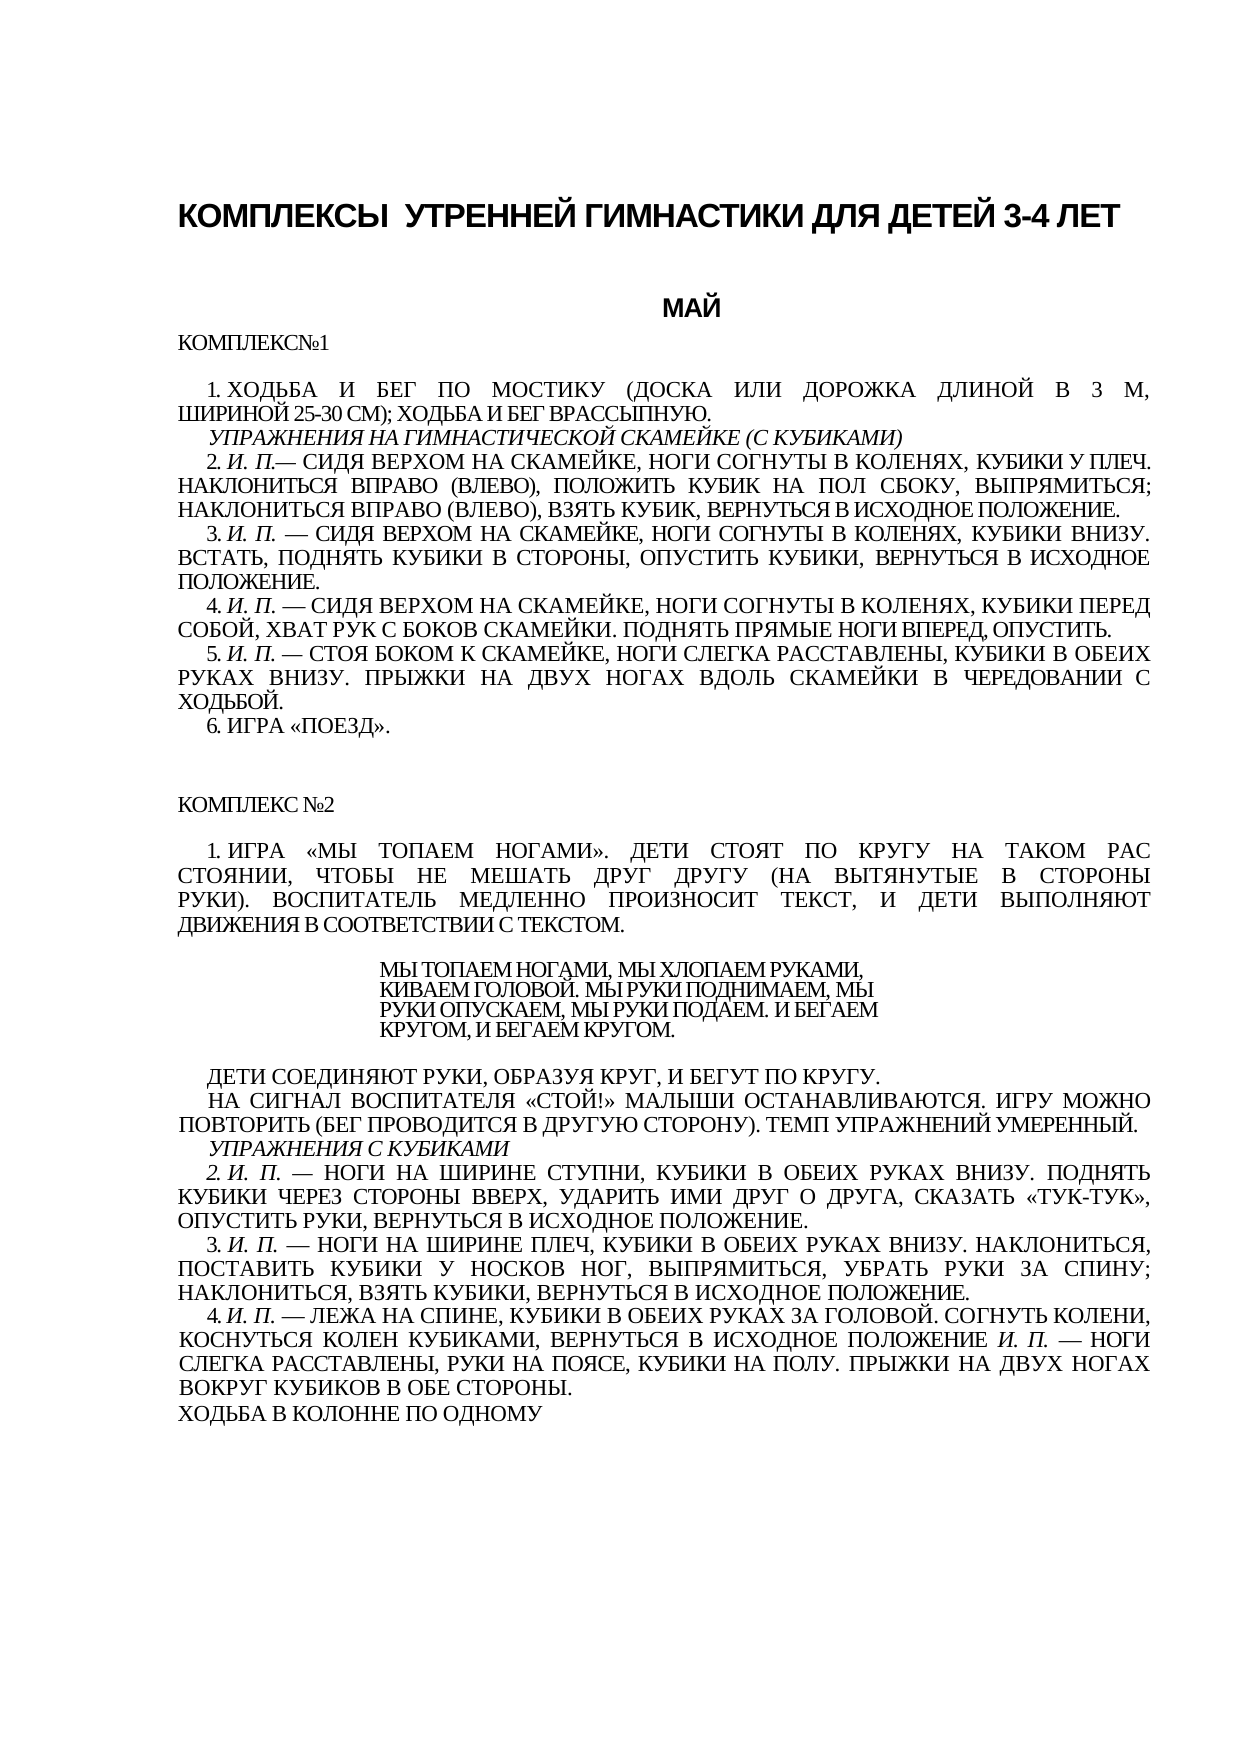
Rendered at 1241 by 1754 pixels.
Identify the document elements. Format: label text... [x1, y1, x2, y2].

list И. п. — лежа на спине, кубики в обеих руках за головой. Согнуть колени, коснуться колен кубиками, вернуться в исходное положение И. п. — ноги слегка расставлены, руки на поясе, кубики на полу. Прыжки на двух ногах вокруг кубиков в обе стороны. [179, 1305, 1151, 1401]
list Игра «Поезд». [206, 714, 1152, 738]
text Упражнения на гимнастической скамейке (с кубиками) [208, 427, 1152, 451]
text комплекс№1 [177, 329, 1152, 356]
text Упражнения с кубиками [208, 1137, 1152, 1161]
text Дети соединяют руки, образуя круг, и бегут по кругу. [207, 1065, 1152, 1089]
list И. п. — ноги на ширине плеч, кубики в обеих руках внизу. Наклониться, поставить кубики у носков ног, выпрямиться, убрать руки за спину; наклониться, взять кубики, вернуться в исходное положение. [177, 1233, 1151, 1305]
text комплекс №2 [177, 791, 1152, 817]
list И. п. — сидя верхом на скамейке, ноги согнуты в коленях, кубики внизу. Встать, поднять кубики в стороны, опустить кубики, вернуться в исходное положение. [177, 522, 1150, 594]
text На сигнал воспитателя «Стой!» малыши останавливаются. Игру можно повторить (бег проводится в другую сторону). Темп упражнений умеренный. [178, 1089, 1152, 1137]
subtitle май [177, 292, 1152, 323]
subtitle комплексы утренней гимнастики для детей 3-4 лет [177, 196, 1152, 234]
list И. п. — сидя верхом на скамейке, ноги согнуты в коленях, кубики перед собой, хват рук с боков скамейки. Поднять прямые ноги вперед, опустить. [177, 594, 1151, 642]
text Мы топаем ногами, Мы хлопаем руками, Киваем головой. Мы руки поднимаем, Мы руки опускаем, Мы руки подаем. И бегаем кругом, И бегаем кругом. [379, 962, 912, 1042]
list И. п. — ноги на ширине ступни, кубики в обеих руках внизу. Поднять кубики через стороны вверх, ударить ими друг о друга, сказать «тук-тук», опустить руки, вернуться в исходное положение. [177, 1161, 1151, 1233]
list И. п.— сидя верхом на скамейке, ноги согнуты в коленях, кубики у плеч. Наклониться вправо (влево), положить кубик на пол сбоку, выпрямиться; наклониться вправо (влево), взять кубик, вернуться в исходное положение. [177, 451, 1152, 522]
list И. п. — стоя боком к скамейке, ноги слегка расставлены, кубики в обеих руках внизу. Прыжки на двух ногах вдоль скамейки в чередовании с ходьбой. [177, 642, 1151, 714]
text Ходьба в колонне по одному [177, 1401, 1152, 1427]
text 1. Игра «Мы топаем ногами». Дети стоят по кругу на таком рас стоянии, чтобы не мешать друг другу (на вытянутые в стороны руки). Воспитатель медленно произносит текст, и дети выполняют движения в соответствии с текстом. [177, 839, 1151, 937]
text 1. Ходьба и бег по мостику (доска или дорожка длиной в 3 м, шириной 25-30 см); ходьба и бег врассыпную. [177, 379, 1150, 427]
